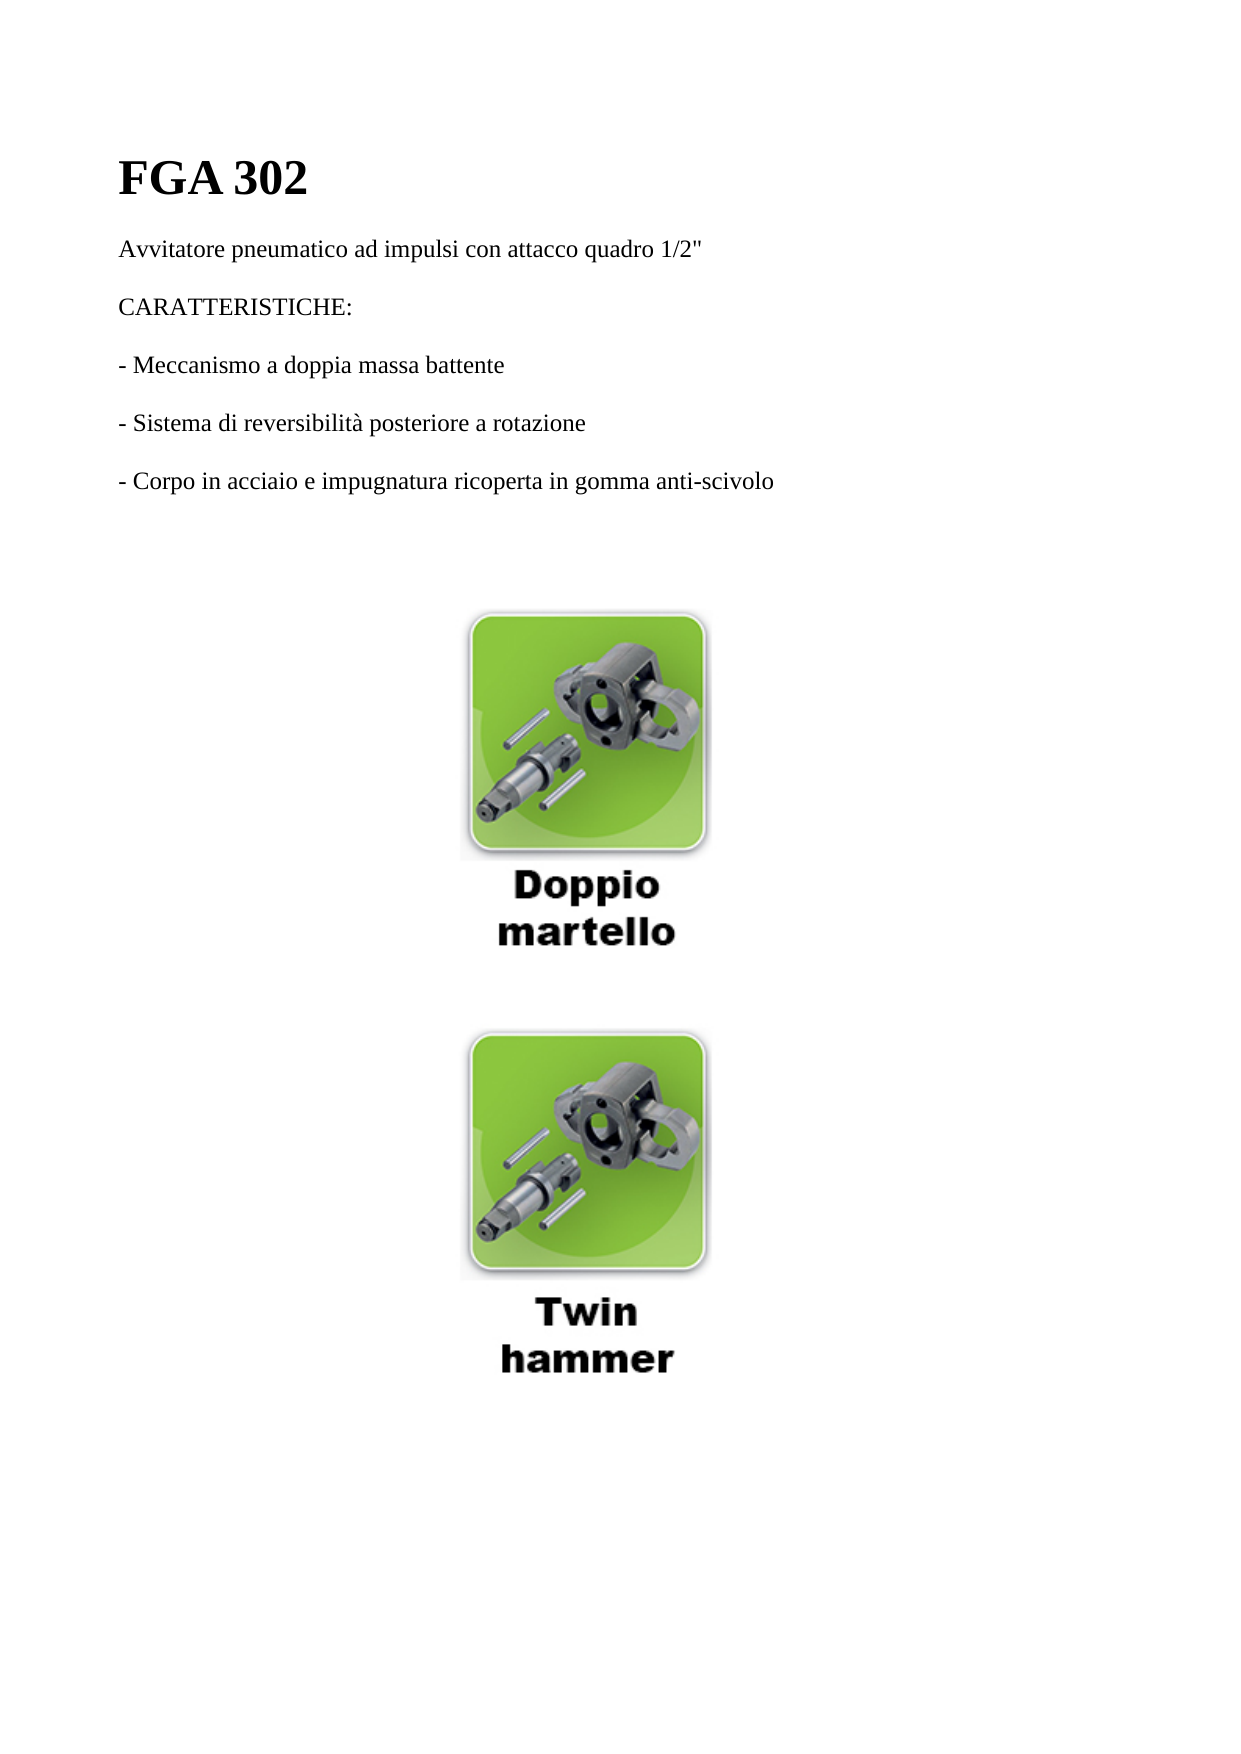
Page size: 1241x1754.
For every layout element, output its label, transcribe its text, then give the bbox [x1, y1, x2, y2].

text - Sistema di reversibilità posteriore a rotazione [118, 408, 1122, 437]
text CARATTERISTICHE: [118, 292, 1122, 321]
picture [118, 523, 1056, 1462]
text - Corpo in acciaio e impugnatura ricoperta in gomma anti-scivolo [118, 466, 1122, 495]
text - Meccanismo a doppia massa battente [118, 350, 1122, 379]
text FGA 302 [118, 148, 1122, 205]
text Avvitatore pneumatico ad impulsi con attacco quadro 1/2" [118, 234, 1122, 263]
